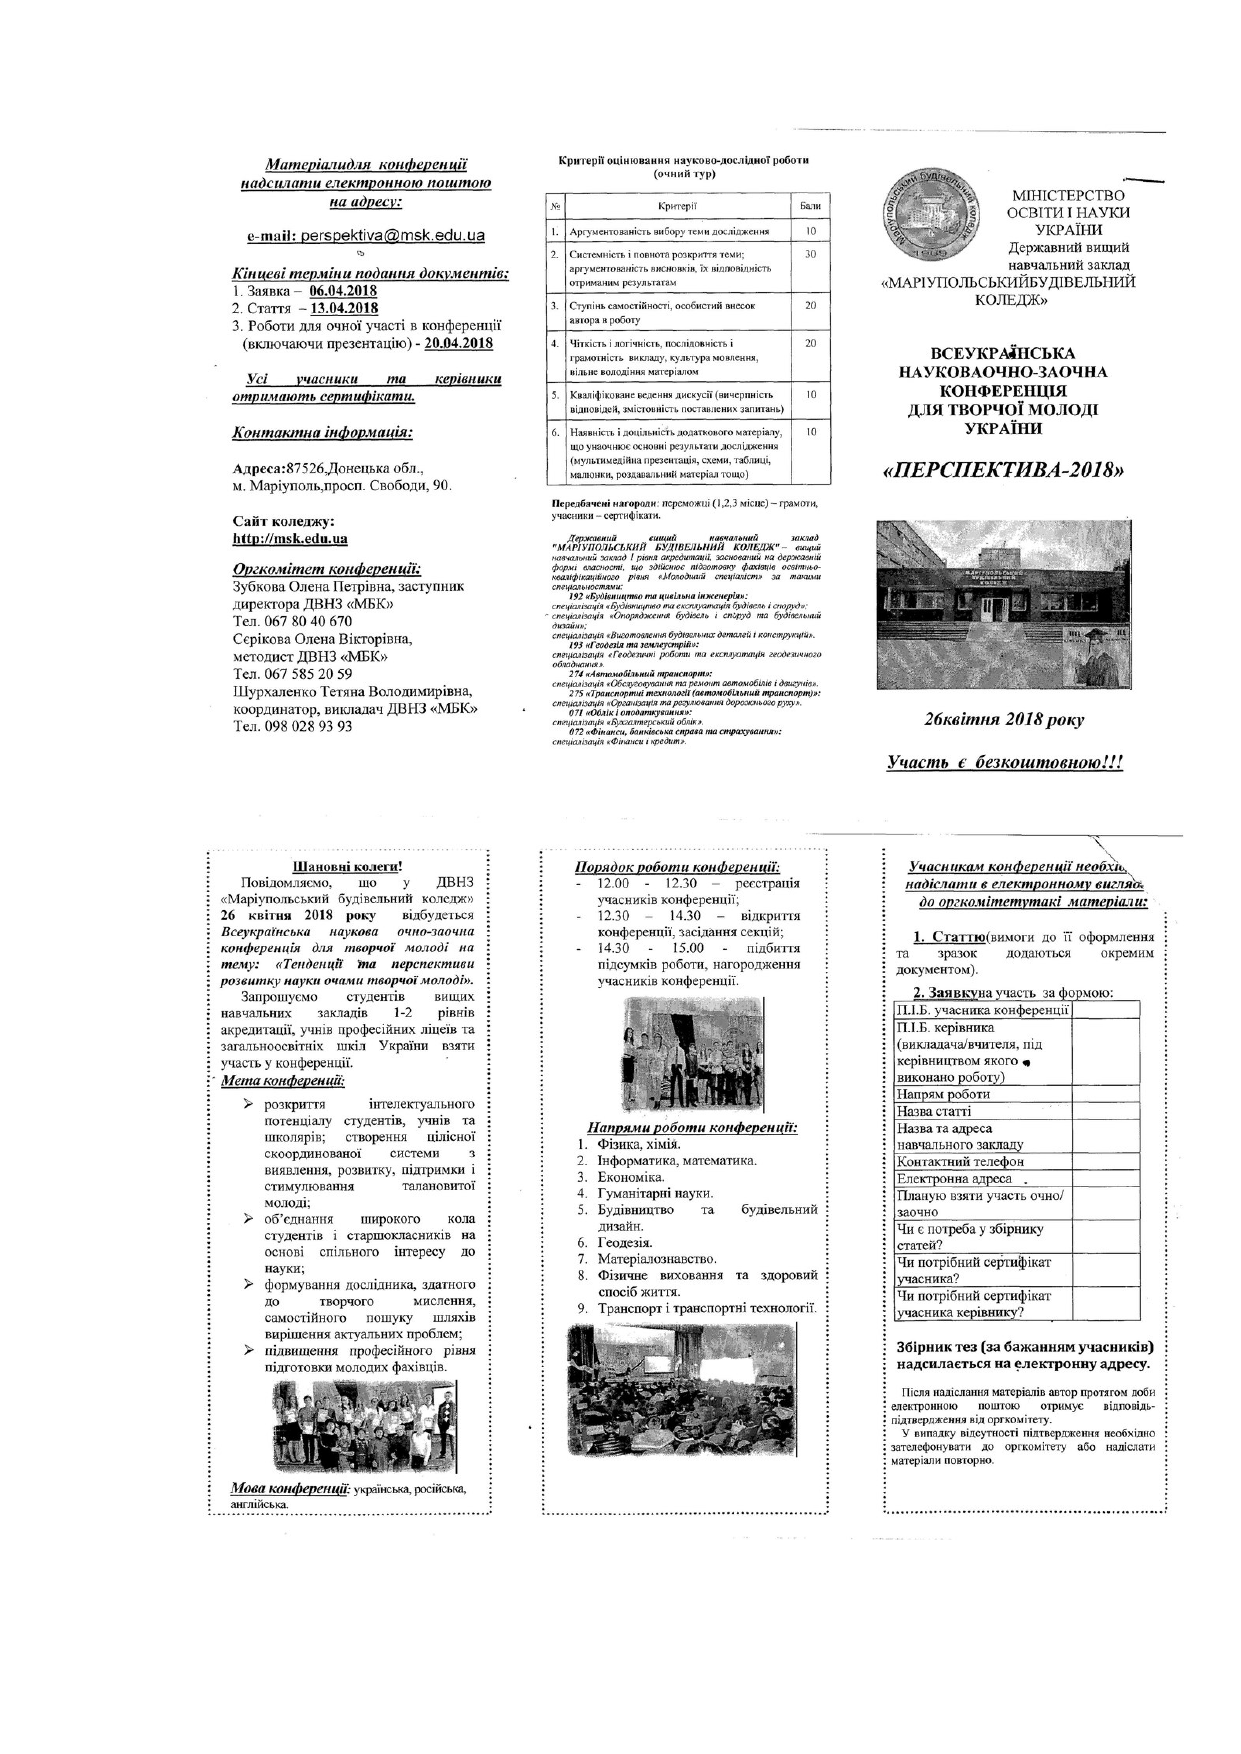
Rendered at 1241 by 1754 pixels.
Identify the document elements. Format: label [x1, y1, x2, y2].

picture [177, 118, 1167, 823]
picture [177, 825, 1184, 1540]
